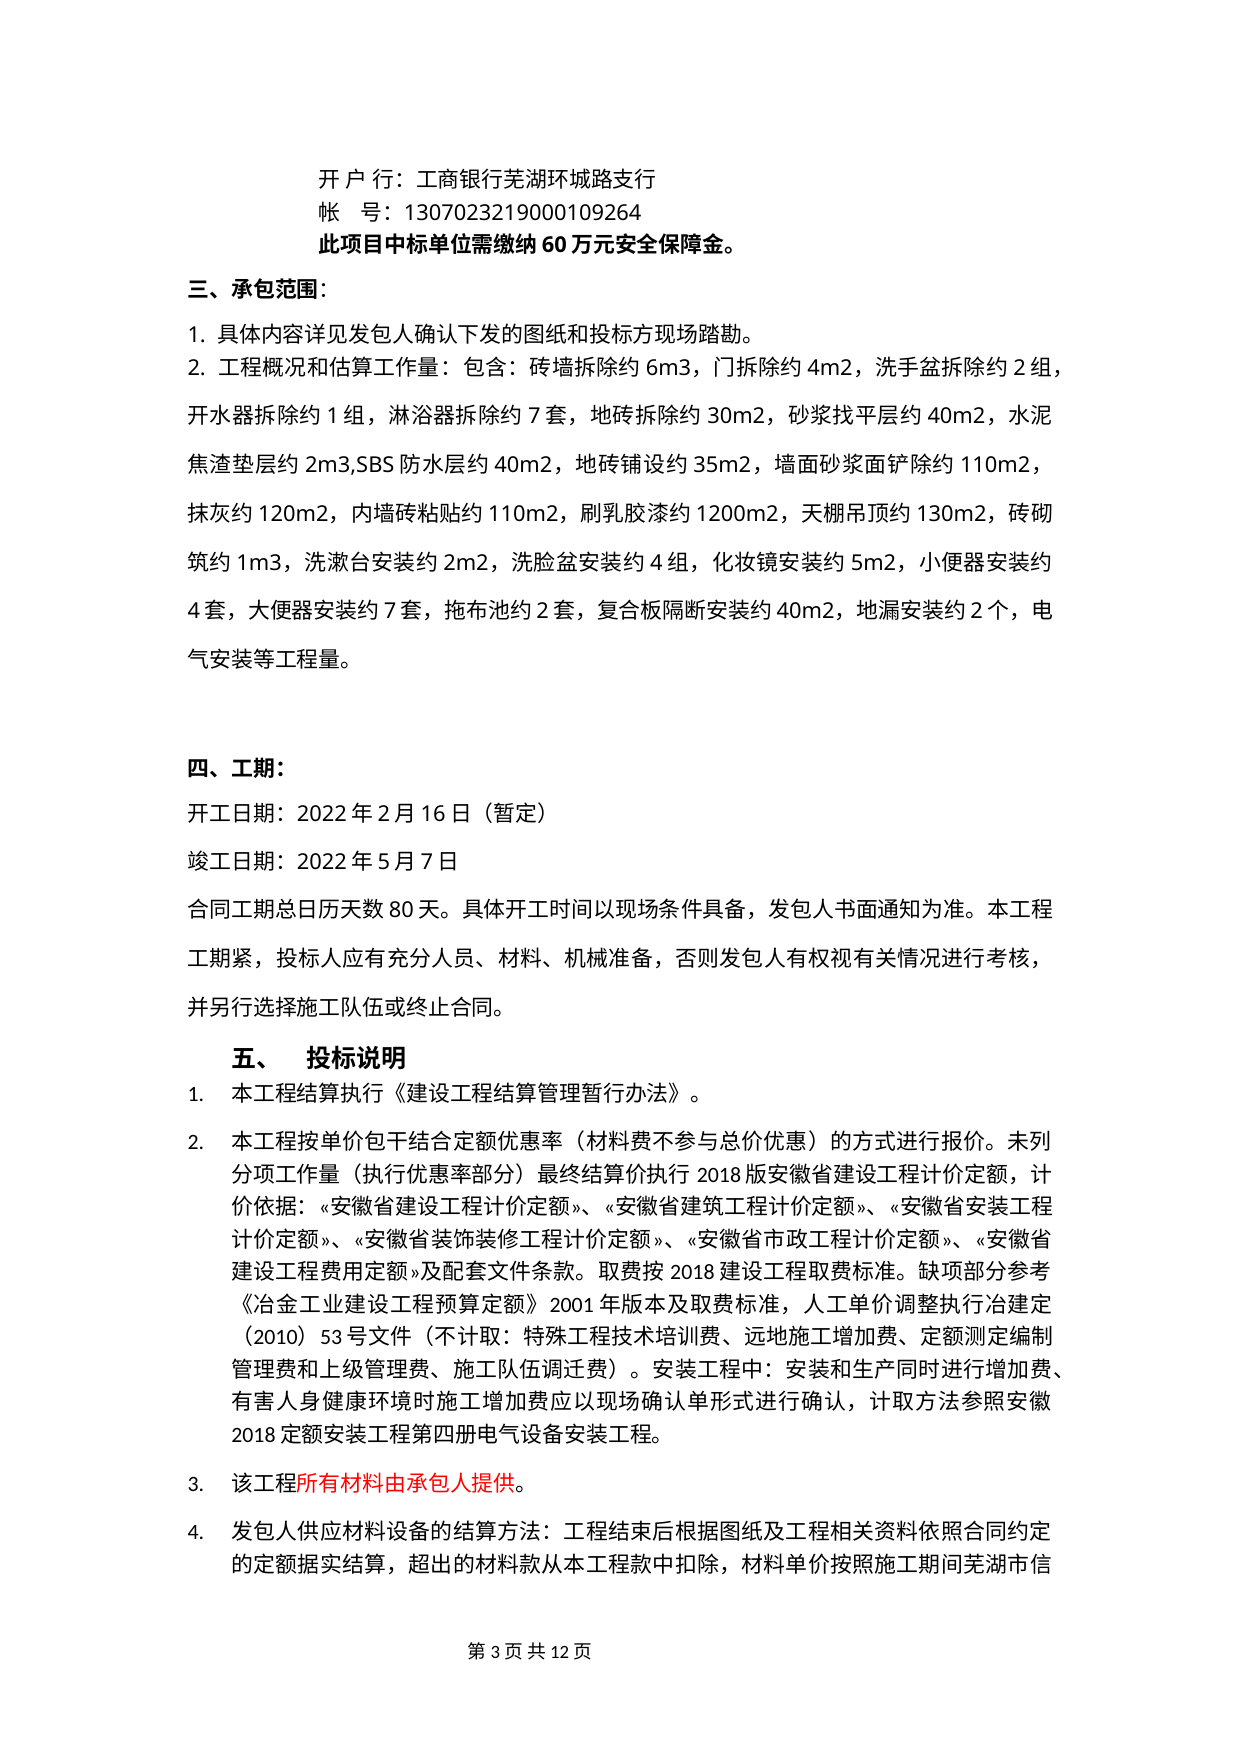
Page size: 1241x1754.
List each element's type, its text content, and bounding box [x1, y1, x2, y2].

text 开工日期：2022年2月16日（暂定） [187, 795, 1053, 828]
text 1. 具体内容详见发包人确认下发的图纸和投标方现场踏勘。 [187, 317, 1053, 349]
text 2. 工程概况和估算工作量：包含：砖墙拆除约6m3，门拆除约4m2，洗手盆拆除约2组，开水器拆除约1组，淋浴器拆除约7套，地砖拆除约30m2，砂浆找平层约40m2，水泥焦渣垫层约2m3,SBS防水层约40m2，地砖铺设约35m2，墙面砂浆面铲除约110m2，抹灰约120m2，内墙砖粘贴约110m2，刷乳胶漆约1200m2，天棚吊顶约130m2，砖砌筑约1m3，洗漱台安装约2m2，洗脸盆安装约4组，化妆镜安装约5m2，小便器安装约4套，大便器安装约7套，拖布池约2套，复合板隔断安装约40m2，地漏安装约2个，电气安装等工程量。 [187, 349, 1053, 674]
text 三、承包范围： [187, 272, 1053, 304]
text 竣工日期：2022年5月7日 [187, 843, 1053, 876]
list 本工程按单价包干结合定额优惠率（材料费不参与总价优惠）的方式进行报价。未列分项工作量（执行优惠率部分）最终结算价执行2018版安徽省建设工程计价定额，计价依据：«安徽省建设工程计价定额»、«安徽省建筑工程计价定额»、«安徽省安装工程计价定额»、«安徽省装饰装修工程计价定额»、«安徽省市政工程计价定额»、«安徽省建设工程费用定额»及配套文件条款。取费按2018建设工程取费标准。缺项部分参考《冶金工业建设工程预算定额》2001年版本及取费标准，人工单价调整执行冶建定（2010）53号文件（不计取：特殊工程技术培训费、远地施工增加费、定额测定编制管理费和上级管理费、施工队伍调迁费）。安装工程中：安装和生产同时进行增加费、有害人身健康环境时施工增加费应以现场确认单形式进行确认，计取方法参照安徽2018定额安装工程第四册电气设备安装工程。 [187, 1124, 1053, 1449]
text 四、工期： [187, 750, 1053, 783]
text 此项目中标单位需缴纳60万元安全保障金。 [187, 227, 1053, 259]
text 开 户 行：工商银行芜湖环城路支行 [187, 162, 1053, 194]
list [187, 1514, 1053, 1579]
text 合同工期总日历天数80天。具体开工时间以现场条件具备，发包人书面通知为准。本工程工期紧，投标人应有充分人员、材料、机械准备，否则发包人有权视有关情况进行考核，并另行选择施工队伍或终止合同。 [187, 892, 1053, 1022]
list 投标说明 [231, 1038, 1053, 1075]
list 本工程结算执行《建设工程结算管理暂行办法》。 [187, 1075, 1053, 1108]
list 该工程所有材料由承包人提供。 [187, 1465, 1053, 1498]
text 帐 号：1307023219000109264 [187, 194, 1053, 227]
